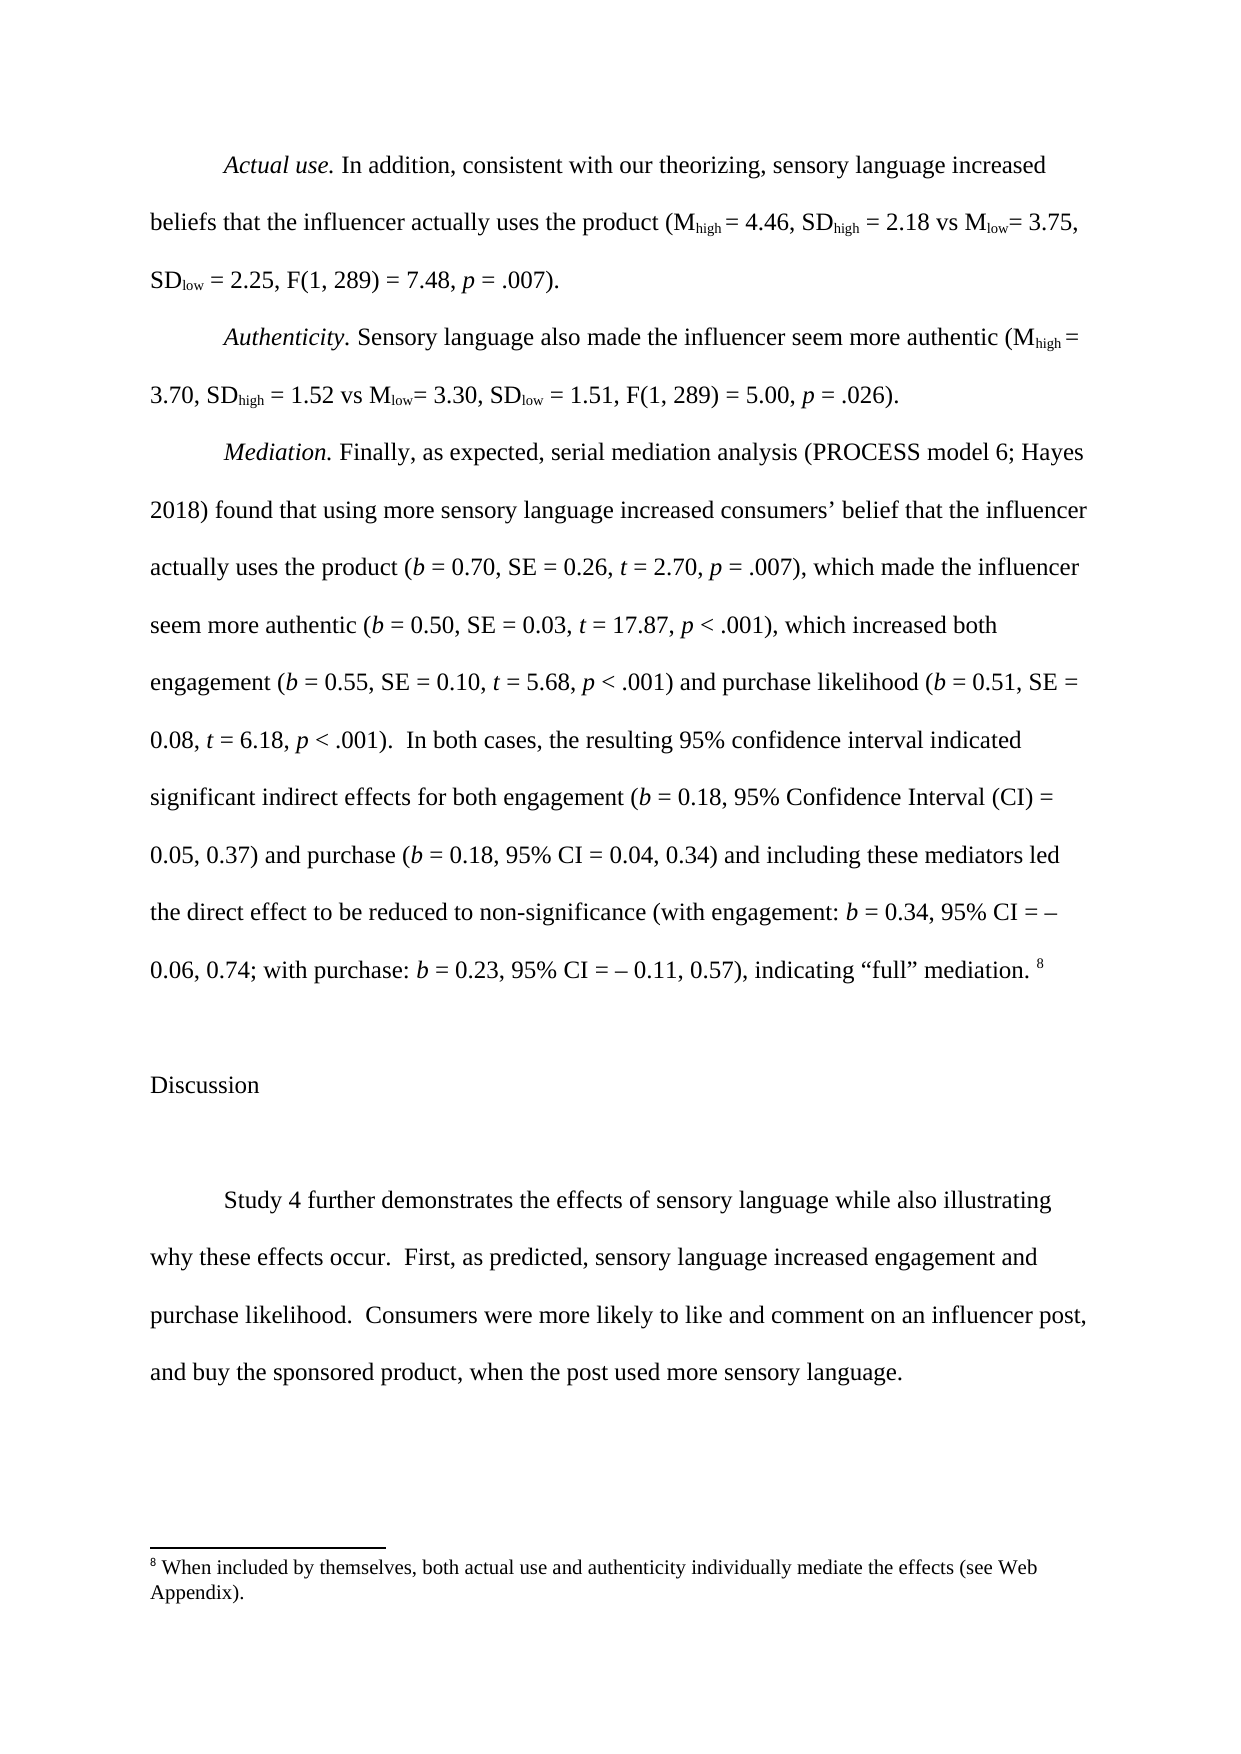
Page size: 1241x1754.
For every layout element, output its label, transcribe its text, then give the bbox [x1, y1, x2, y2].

text Authenticity. Sensory language also made the influencer seem more authentic (Mhigh = 3.70, SDhigh = 1.52 vs Mlow= 3.30, SDlow = 1.51, F(1, 289) = 5.00, p = .026). [150, 322, 1090, 409]
text Discussion [150, 1070, 1090, 1099]
text Mediation. Finally, as expected, serial mediation analysis (PROCESS model 6; Hayes 2018) found that using more sensory language increased consumers’ belief that the influencer actually uses the product (b = 0.70, SE = 0.26, t = 2.70, p = .007), which made the influencer seem more authentic (b = 0.50, SE = 0.03, t = 17.87, p < .001), which increased both engagement (b = 0.55, SE = 0.10, t = 5.68, p < .001) and purchase likelihood (b = 0.51, SE = 0.08, t = 6.18, p < .001). In both cases, the resulting 95% confidence interval indicated significant indirect effects for both engagement (b = 0.18, 95% Confidence Interval (CI) = 0.05, 0.37) and purchase (b = 0.18, 95% CI = 0.04, 0.34) and including these mediators led the direct effect to be reduced to non-significance (with engagement: b = 0.34, 95% CI = – 0.06, 0.74; with purchase: b = 0.23, 95% CI = – 0.11, 0.57), indicating “full” mediation. [150, 437, 1090, 984]
text Study 4 further demonstrates the effects of sensory language while also illustrating why these effects occur. First, as predicted, sensory language increased engagement and purchase likelihood. Consumers were more likely to like and comment on an influencer post, and buy the sponsored product, when the post used more sensory language. [150, 1185, 1090, 1386]
text Actual use. In addition, consistent with our theorizing, sensory language increased beliefs that the influencer actually uses the product (Mhigh = 4.46, SDhigh = 2.18 vs Mlow= 3.75, SDlow = 2.25, F(1, 289) = 7.48, p = .007). [150, 150, 1090, 294]
